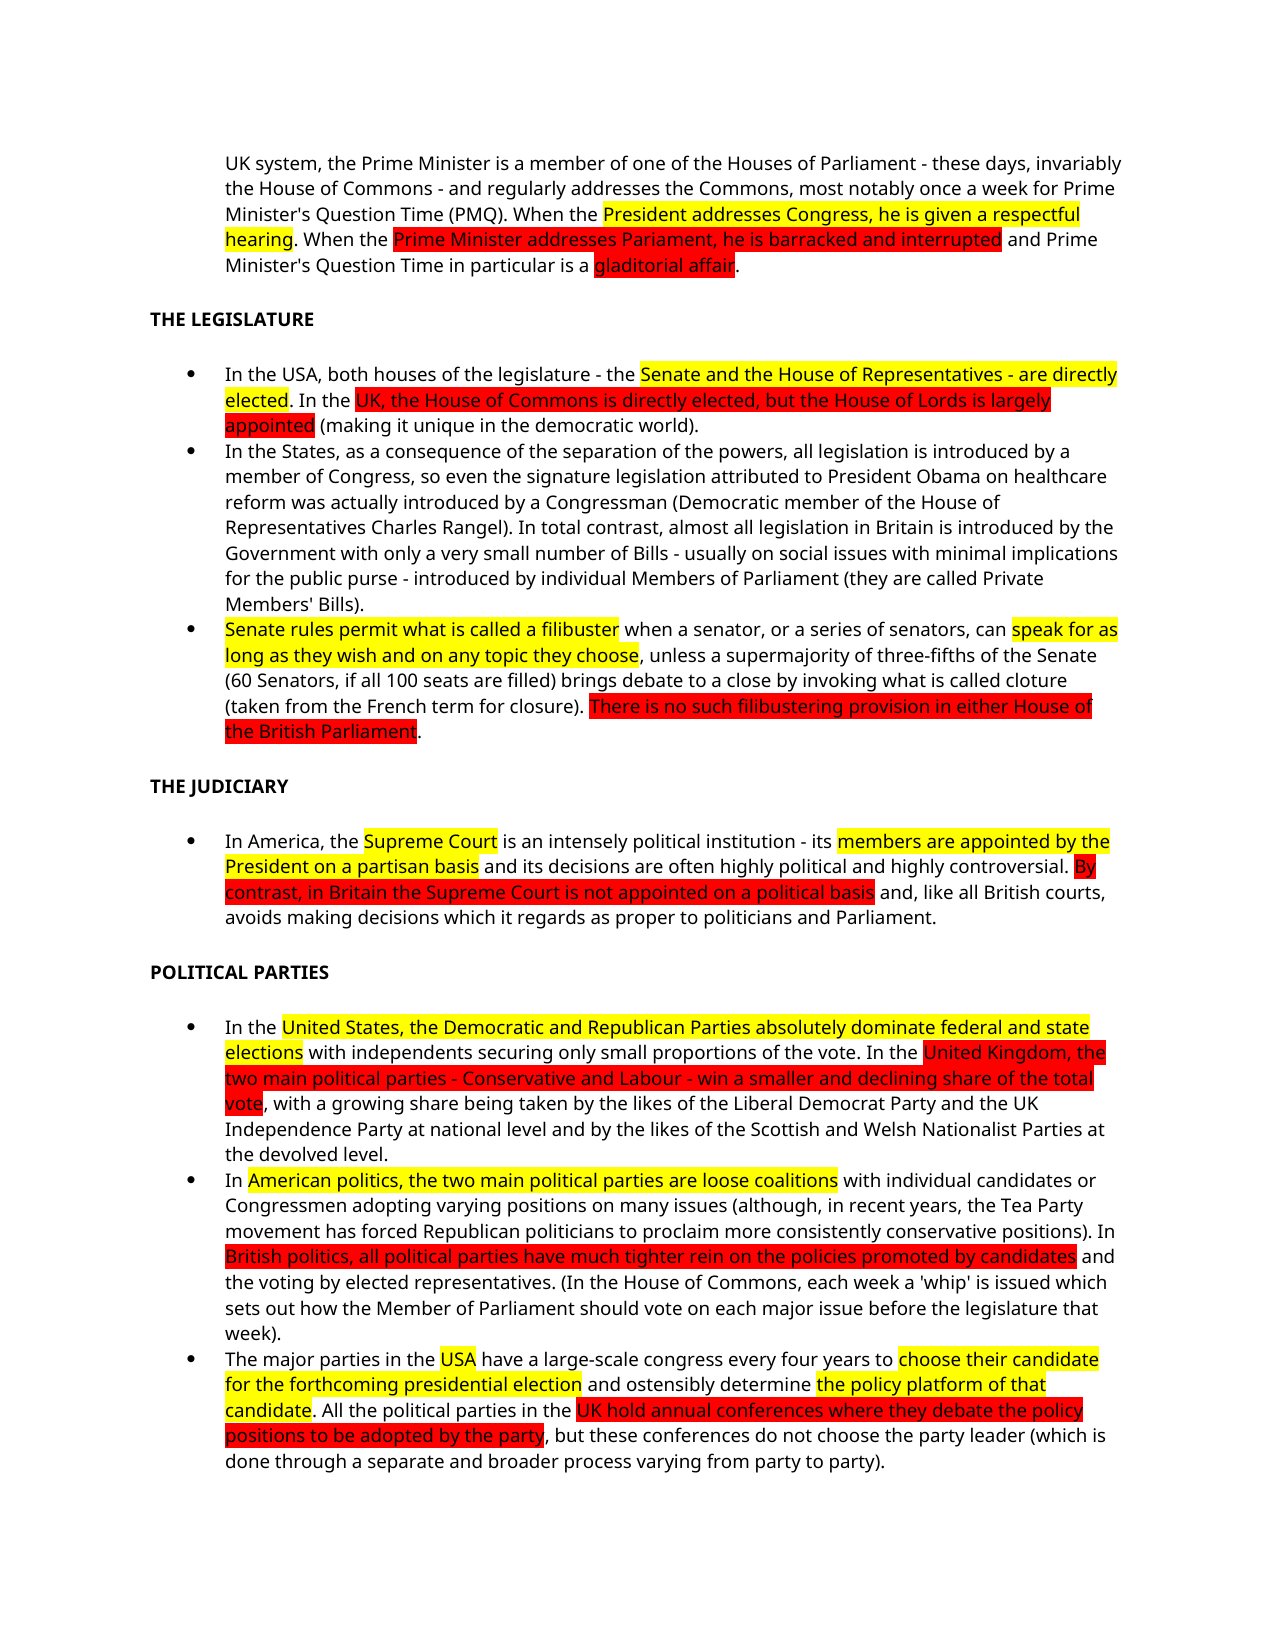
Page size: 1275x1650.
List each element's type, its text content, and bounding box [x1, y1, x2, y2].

list Senate rules permit what is called a filibuster when a senator, or a series of senators, can speak for as long as they wish and on any topic they choose, unless a supermajority of three-fifths of the Senate (60 Senators, if all 100 seats are filled) brings debate to a close by invoking what is called cloture (taken from the French term for closure). There is no such filibustering provision in either House of the British Parliament. [187, 617, 1125, 744]
text THE LEGISLATURE [150, 307, 1125, 332]
list In the USA, both houses of the legislature - the Senate and the House of Representatives - are directly elected. In the UK, the House of Commons is directly elected, but the House of Lords is largely appointed (making it unique in the democratic world). [187, 361, 1125, 438]
list In America, the Supreme Court is an intensely political institution - its members are appointed by the President on a partisan basis and its decisions are often highly political and highly controversial. By contrast, in Britain the Supreme Court is not appointed on a political basis and, like all British courts, avoids making decisions which it regards as proper to politicians and Parliament. [187, 828, 1125, 930]
list In the States, as a consequence of the separation of the powers, all legislation is introduced by a member of Congress, so even the signature legislation attributed to President Obama on healthcare reform was actually introduced by a Congressman (Democratic member of the House of Representatives Charles Rangel). In total contrast, almost all legislation in Britain is introduced by the Government with only a very small number of Bills - usually on social issues with minimal implications for the public purse - introduced by individual Members of Parliament (they are called Private Members' Bills). [187, 438, 1125, 617]
text POLITICAL PARTIES [150, 959, 1125, 985]
list In American politics, the two main political parties are loose coalitions with individual candidates or Congressmen adopting varying positions on many issues (although, in recent years, the Tea Party movement has forced Republican politicians to proclaim more consistently conservative positions). In British politics, all political parties have much tighter rein on the policies promoted by candidates and the voting by elected representatives. (In the House of Commons, each week a 'whip' is issued which sets out how the Member of Parliament should vote on each major issue before the legislature that week). [187, 1167, 1125, 1346]
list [187, 150, 1125, 278]
list In the United States, the Democratic and Republican Parties absolutely dominate federal and state elections with independents securing only small proportions of the vote. In the United Kingdom, the two main political parties - Conservative and Labour - win a smaller and declining share of the total vote, with a growing share being taken by the likes of the Liberal Democrat Party and the UK Independence Party at national level and by the likes of the Scottish and Welsh Nationalist Parties at the devolved level. [187, 1014, 1125, 1167]
text THE JUDICIARY [150, 773, 1125, 799]
list The major parties in the USA have a large-scale congress every four years to choose their candidate for the forthcoming presidential election and ostensibly determine the policy platform of that candidate. All the political parties in the UK hold annual conferences where they debate the policy positions to be adopted by the party, but these conferences do not choose the party leader (which is done through a separate and broader process varying from party to party). [187, 1346, 1125, 1473]
